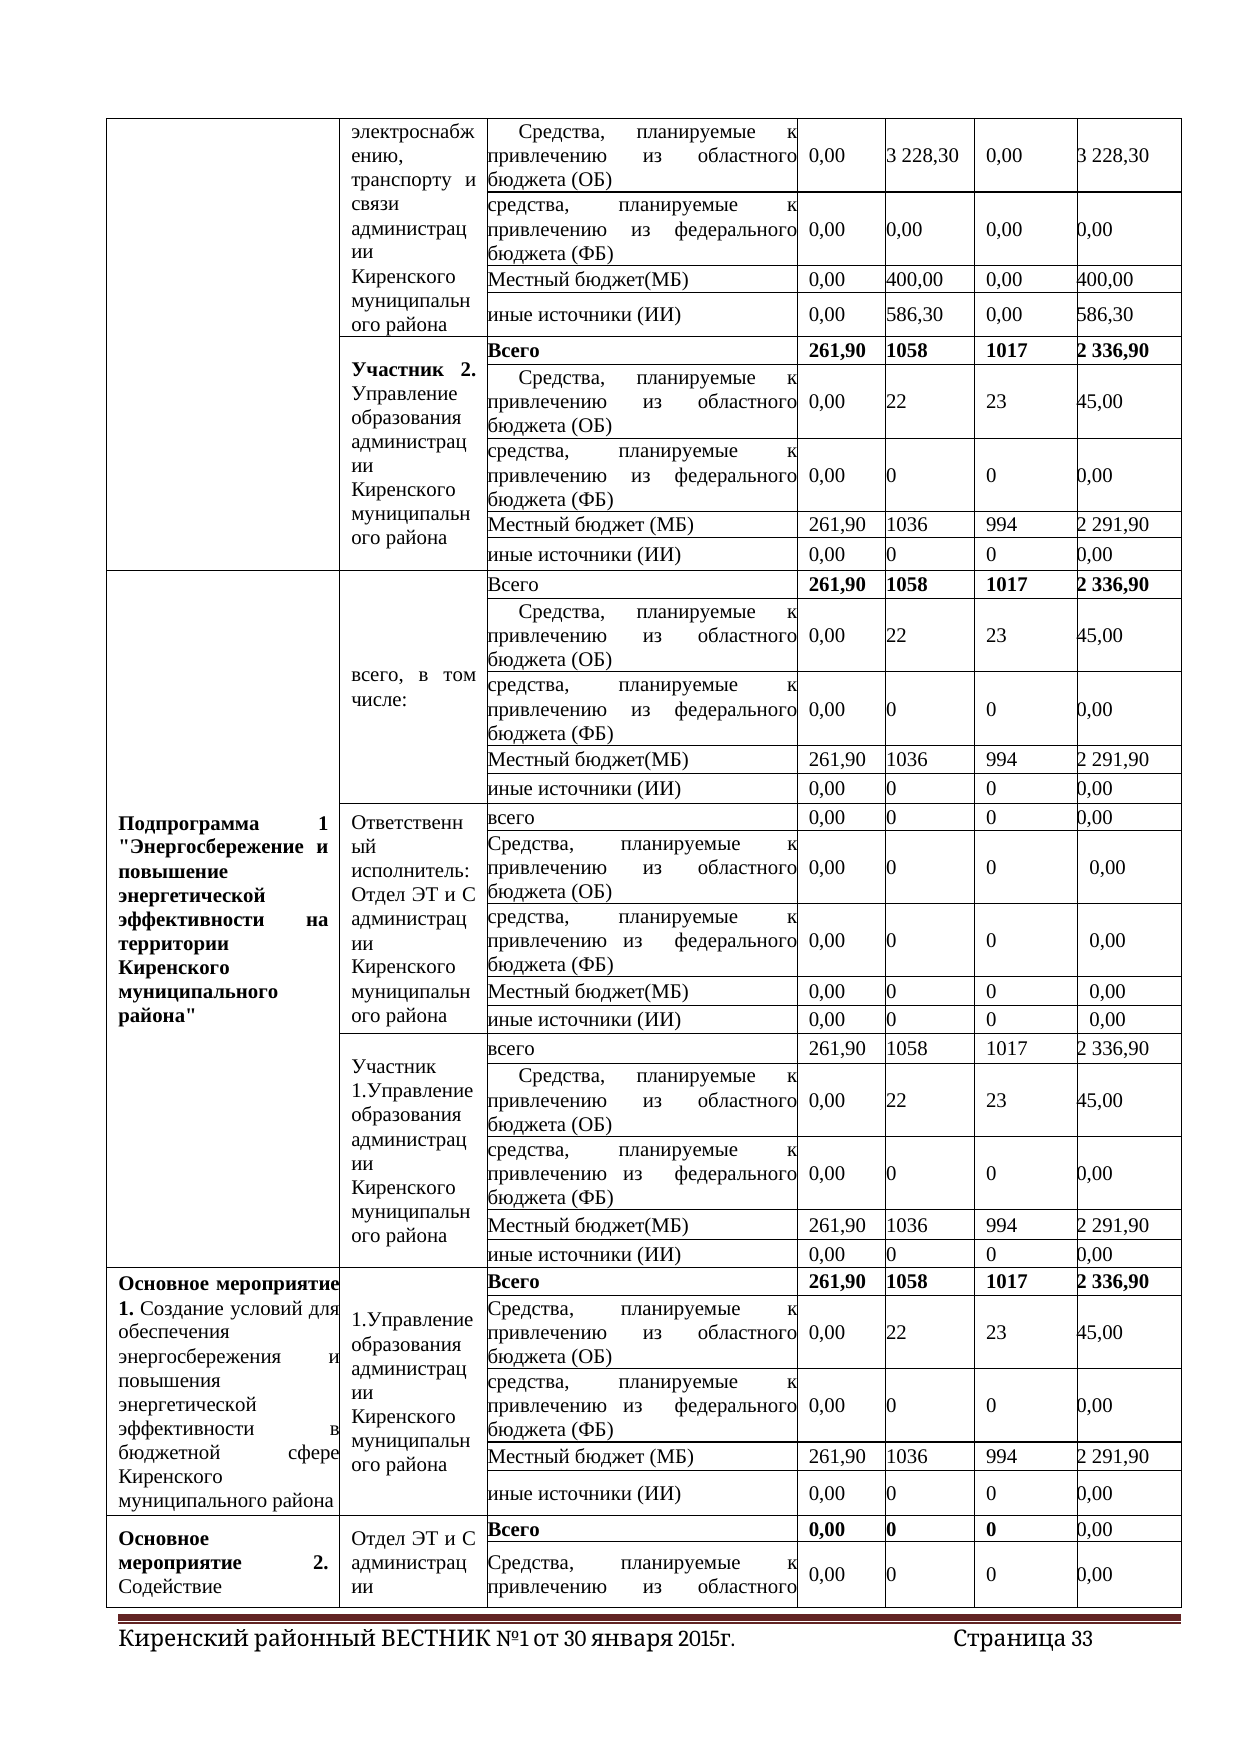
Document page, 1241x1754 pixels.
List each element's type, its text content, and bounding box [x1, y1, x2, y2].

table_cell 0 [886, 1471, 974, 1515]
table_cell 3 228,30 [1078, 119, 1181, 191]
table_cell 22 [886, 599, 974, 671]
table_cell средства, планируемые к привлечению из федерального бюджета (ФБ) [488, 1137, 797, 1209]
table_cell Всего [488, 571, 797, 598]
table_cell средства, планируемые к привлечению из федерального бюджета (ФБ) [488, 1369, 797, 1441]
table_cell 1058 [886, 1268, 974, 1295]
table_cell 0,00 [798, 365, 885, 437]
table_cell Местный бюджет(МБ) [488, 746, 797, 773]
table_cell Средства, планируемые к привлечению из областного бюджета (ОБ) [488, 599, 797, 671]
table_cell 0,00 [798, 538, 885, 569]
table_cell 994 [975, 512, 1077, 537]
table_cell 0,00 [975, 266, 1077, 292]
table_cell 0,00 [798, 1369, 885, 1441]
table_cell иные источники (ИИ) [488, 1006, 797, 1033]
table_cell 261,90 [798, 1210, 885, 1239]
table_cell 0,00 [1078, 193, 1181, 264]
table_cell 0 [886, 1516, 974, 1541]
table_cell 0 [975, 1137, 1077, 1209]
table_cell 586,30 [886, 293, 974, 336]
table_cell 1017 [975, 571, 1077, 598]
table_cell 0,00 [798, 1006, 885, 1033]
table_cell иные источники (ИИ) [488, 1471, 797, 1515]
table_cell 261,90 [798, 337, 885, 364]
table_cell Всего [488, 337, 797, 364]
table_cell 0,00 [1078, 1542, 1181, 1607]
table_cell 0,00 [1078, 1137, 1181, 1209]
table_cell 0 [975, 804, 1077, 830]
table_cell Основное мероприятие 1. Создание условий для обеспечения энергосбережения и повышения энергетической эффективности в бюджетной сфере Киренского муниципального района [107, 1268, 339, 1515]
table_cell 0 [975, 1542, 1077, 1607]
table_cell 400,00 [886, 266, 974, 292]
table_cell Средства, планируемые к привлечению из областного бюджета (ОБ) [488, 119, 797, 191]
table_cell 45,00 [1078, 599, 1181, 671]
table_cell 1017 [975, 337, 1077, 364]
table_cell 2 291,90 [1078, 1443, 1181, 1470]
table_cell 1036 [886, 1443, 974, 1470]
table_cell 0,00 [1078, 1006, 1181, 1033]
table_cell 0,00 [798, 977, 885, 1004]
table_cell 2 336,90 [1078, 337, 1181, 364]
table_cell 0,00 [798, 439, 885, 511]
table_cell 22 [886, 365, 974, 437]
table_cell 0,00 [1078, 1240, 1181, 1267]
table_cell всего [488, 804, 797, 830]
table_cell средства, планируемые к привлечению из федерального бюджета (ФБ) [488, 439, 797, 511]
table_cell Отдел ЭТ и С администрации Киренского муниципального района [340, 1516, 487, 1607]
table_cell 994 [975, 1210, 1077, 1239]
table_cell средства, планируемые к привлечению из федерального бюджета (ФБ) [488, 672, 797, 745]
table_cell 0,00 [975, 119, 1077, 191]
table_cell 1058 [886, 571, 974, 598]
table_cell 0,00 [798, 804, 885, 830]
table_cell Средства, планируемые к привлечению из областного бюджета (ОБ) [488, 1296, 797, 1368]
table_cell 0,00 [1078, 804, 1181, 830]
table_cell 2 291,90 [1078, 746, 1181, 773]
table_cell Средства, планируемые к привлечению из областного бюджета (ОБ) [488, 365, 797, 437]
table_cell Местный бюджет (МБ) [488, 1443, 797, 1470]
table_cell иные источники (ИИ) [488, 1240, 797, 1267]
table_cell 0 [975, 439, 1077, 511]
table_cell Ответственный исполнитель: Отдел ЭТ и С администрации Киренского муниципального района [340, 804, 487, 1033]
table_cell 0 [886, 1006, 974, 1033]
table_cell 0,00 [798, 831, 885, 903]
table_cell 0 [886, 672, 974, 745]
table_cell 0,00 [798, 1137, 885, 1209]
table_cell всего, в том числе: [340, 571, 487, 802]
table_cell 0,00 [798, 1240, 885, 1267]
table_cell 261,90 [798, 1268, 885, 1295]
table_cell 0 [886, 1369, 974, 1441]
table_cell средства, планируемые к привлечению из федерального бюджета (ФБ) [488, 193, 797, 264]
table_cell 23 [975, 1296, 1077, 1368]
table_cell 45,00 [1078, 1064, 1181, 1136]
table_cell 0 [886, 1542, 974, 1607]
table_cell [340, 119, 487, 336]
table_cell 45,00 [1078, 365, 1181, 437]
table_cell 0,00 [798, 193, 885, 264]
table_cell Средства, планируемые к привлечению из областного бюджета (ОБ) [488, 1064, 797, 1136]
table_cell 0,00 [1078, 1516, 1181, 1541]
table_cell 1017 [975, 1034, 1077, 1062]
table_cell 0 [886, 439, 974, 511]
table_cell 0 [886, 977, 974, 1004]
table_cell Всего [488, 1268, 797, 1295]
table_cell 2 336,90 [1078, 1268, 1181, 1295]
table_cell 0 [975, 1006, 1077, 1033]
table_cell 994 [975, 1443, 1077, 1470]
table_cell Средства, планируемые к привлечению из областного бюджета (ОБ) [488, 831, 797, 903]
table_cell иные источники (ИИ) [488, 774, 797, 802]
table_cell 0,00 [798, 1542, 885, 1607]
table_cell 0,00 [1078, 774, 1181, 802]
table_cell 0,00 [798, 293, 885, 336]
table_cell 0,00 [975, 193, 1077, 264]
table_cell 0 [886, 774, 974, 802]
table_cell 0,00 [886, 193, 974, 264]
table_cell 0,00 [1078, 904, 1181, 976]
table_cell 0,00 [798, 1296, 885, 1368]
table_cell 261,90 [798, 571, 885, 598]
table_cell 2 291,90 [1078, 512, 1181, 537]
table_cell 0 [975, 904, 1077, 976]
table_cell Участник 1.Управление образования администрации Киренского муниципального района [340, 1034, 487, 1267]
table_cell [488, 1542, 797, 1607]
table_cell 586,30 [1078, 293, 1181, 336]
table_cell 0,00 [798, 1516, 885, 1541]
table_cell 0 [975, 538, 1077, 569]
table_cell 1036 [886, 1210, 974, 1239]
table_cell 1017 [975, 1268, 1077, 1295]
table_cell 22 [886, 1064, 974, 1136]
table_cell 45,00 [1078, 1296, 1181, 1368]
table_cell 0,00 [798, 119, 885, 191]
table_cell 400,00 [1078, 266, 1181, 292]
table_cell 261,90 [798, 746, 885, 773]
table_cell 23 [975, 1064, 1077, 1136]
table_cell Местный бюджет(МБ) [488, 977, 797, 1004]
table_cell 261,90 [798, 512, 885, 537]
table_cell 0 [886, 831, 974, 903]
table_cell 0 [975, 774, 1077, 802]
table_cell 0,00 [1078, 538, 1181, 569]
table_cell 0 [975, 831, 1077, 903]
table_cell 0 [886, 1137, 974, 1209]
table_cell 3 228,30 [886, 119, 974, 191]
table_cell 23 [975, 365, 1077, 437]
table_cell 0,00 [1078, 1471, 1181, 1515]
table_cell иные источники (ИИ) [488, 538, 797, 569]
table_cell 0 [886, 538, 974, 569]
table_cell 0 [975, 1471, 1077, 1515]
table_cell всего [488, 1034, 797, 1062]
table_cell 2 336,90 [1078, 1034, 1181, 1062]
table_cell 0 [886, 1240, 974, 1267]
table_cell 0 [886, 804, 974, 830]
table_cell средства, планируемые к привлечению из федерального бюджета (ФБ) [488, 904, 797, 976]
table_cell 0,00 [975, 293, 1077, 336]
table_cell 0 [975, 1240, 1077, 1267]
table_cell 0,00 [798, 1064, 885, 1136]
table_cell 0,00 [798, 672, 885, 745]
table_cell Подпрограмма 1 "Энергосбережение и повышение энергетической эффективности на территории Киренского муниципального района" [107, 571, 339, 1267]
table_cell 2 291,90 [1078, 1210, 1181, 1239]
table_cell иные источники (ИИ) [488, 293, 797, 336]
table_cell 0 [886, 904, 974, 976]
table_cell 0,00 [1078, 977, 1181, 1004]
table_cell Местный бюджет (МБ) [488, 512, 797, 537]
table_cell 22 [886, 1296, 974, 1368]
table_cell 0,00 [798, 266, 885, 292]
table_cell 0,00 [1078, 831, 1181, 903]
table_cell 261,90 [798, 1443, 885, 1470]
table_cell 0 [975, 672, 1077, 745]
table_cell 0,00 [798, 904, 885, 976]
table_cell Всего [488, 1516, 797, 1541]
table_cell 0,00 [798, 599, 885, 671]
table_cell 0,00 [1078, 1369, 1181, 1441]
table_cell Основное мероприятие 2. Содействие строительству и реконструкции электрических сетей для обеспечения энергосбережения и повышения энергетической эффективности на межселенной территории [107, 1516, 339, 1607]
table_cell 23 [975, 599, 1077, 671]
table_cell 0,00 [1078, 672, 1181, 745]
table_cell 1058 [886, 337, 974, 364]
table_cell 0 [975, 1369, 1077, 1441]
table_cell 0 [975, 977, 1077, 1004]
table_cell 1058 [886, 1034, 974, 1062]
table_cell 0 [975, 1516, 1077, 1541]
table_cell 1036 [886, 746, 974, 773]
table_cell Местный бюджет(МБ) [488, 1210, 797, 1239]
table_cell 0,00 [798, 774, 885, 802]
table_cell Участник 2. Управление образования администрации Киренского муниципального района [340, 337, 487, 569]
table_cell 2 336,90 [1078, 571, 1181, 598]
table_cell 994 [975, 746, 1077, 773]
table_cell 1.Управление образования администрации Киренского муниципального района [340, 1268, 487, 1515]
table_cell Местный бюджет(МБ) [488, 266, 797, 292]
table_cell 1036 [886, 512, 974, 537]
table_cell 0,00 [1078, 439, 1181, 511]
table_cell 261,90 [798, 1034, 885, 1062]
table_cell 0,00 [798, 1471, 885, 1515]
